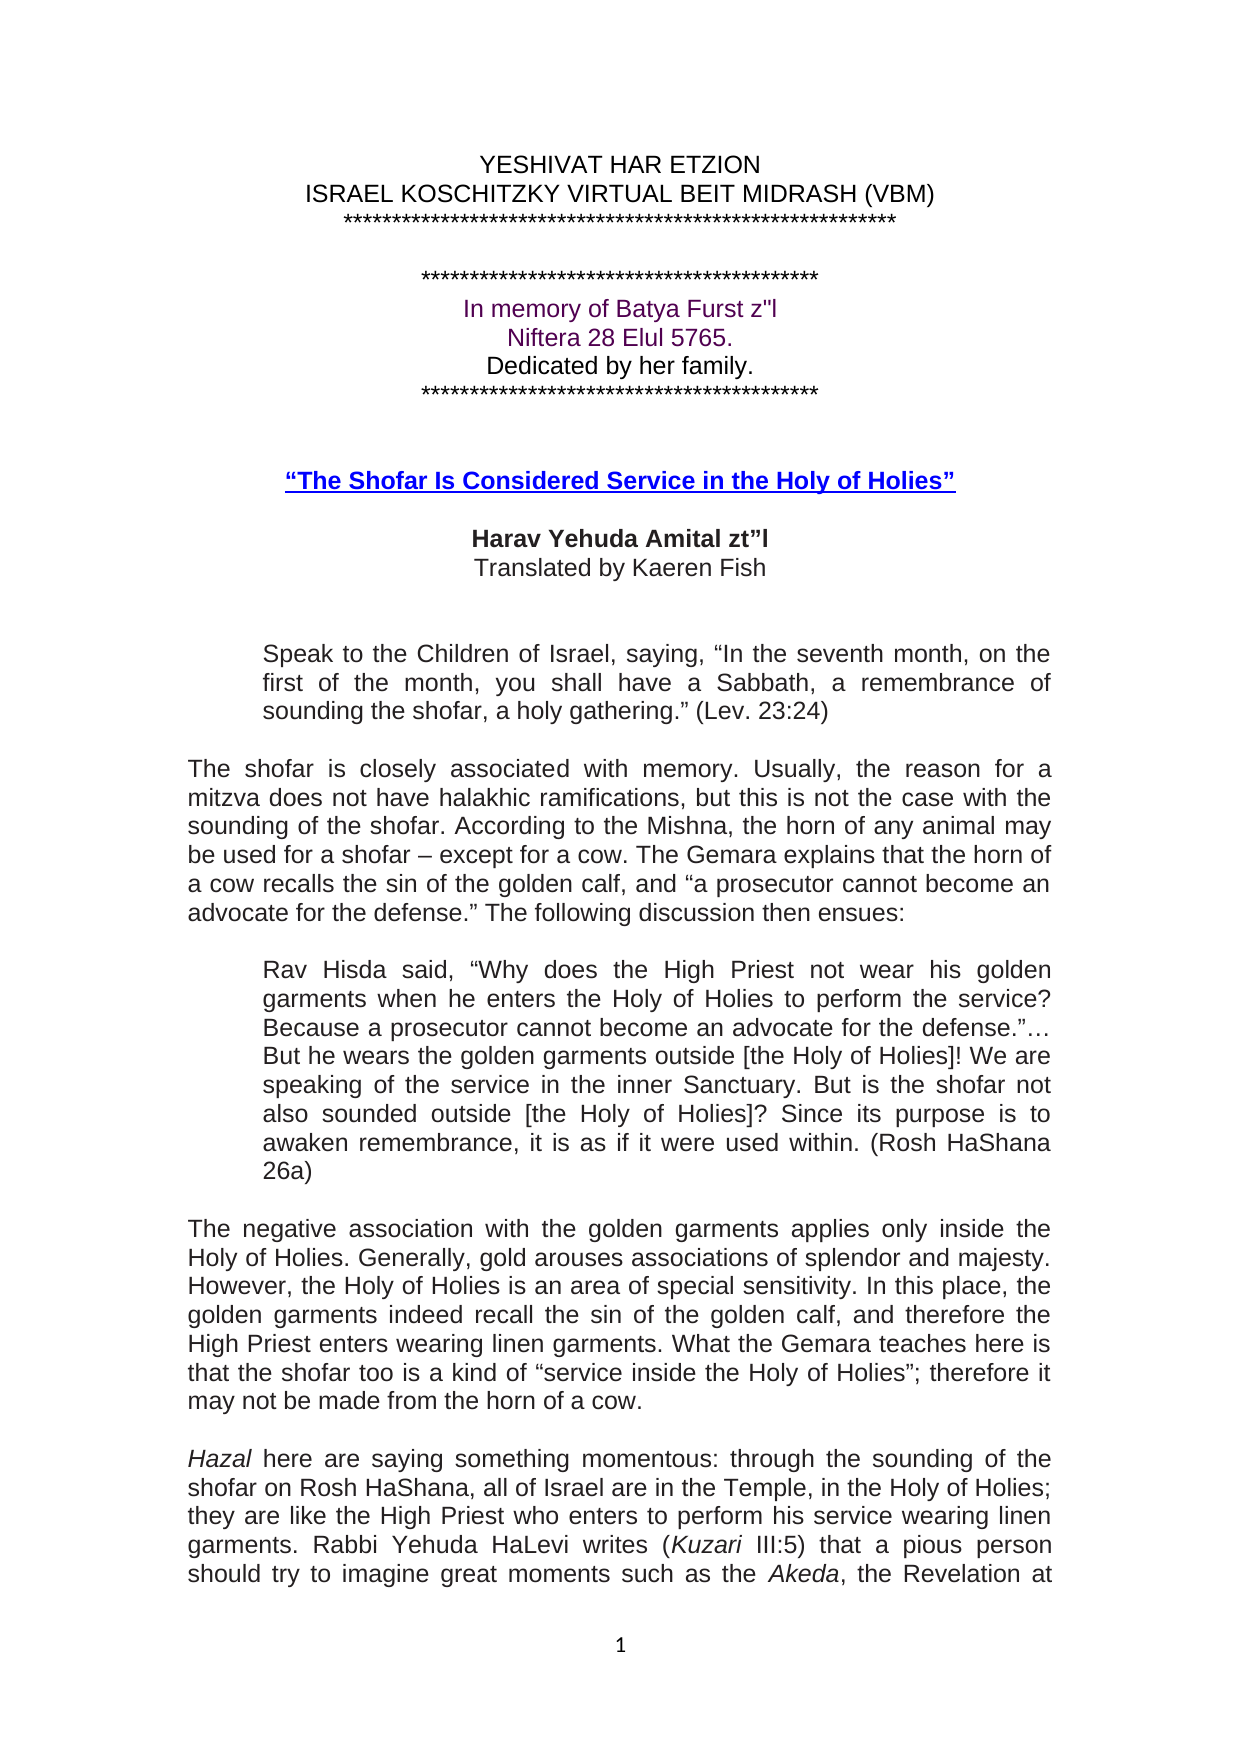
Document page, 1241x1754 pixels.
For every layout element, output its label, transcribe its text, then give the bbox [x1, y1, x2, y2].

text ***************************************** [187, 265, 1053, 294]
text Translated by Kaeren Fish [187, 552, 1053, 581]
text The shofar is closely associated with memory. Usually, the reason for a mitzva does not have halakhic ramifications, but this is not the case with the sounding of the shofar. According to the Mishna, the horn of any animal may be used for a shofar – except for a cow. The Gemara explains that the horn of a cow recalls the sin of the golden calf, and “a prosecutor cannot become an advocate for the defense.” The following discussion then ensues: [187, 754, 1053, 926]
text Harav Yehuda Amital zt”l [187, 524, 1053, 552]
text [187, 1444, 1053, 1587]
text “The Shofar Is Considered Service in the Holy of Holies” [187, 466, 1053, 495]
text Speak to the Children of Israel, saying, “In the seventh month, on the first of the month, you shall have a Sabbath, a remembrance of sounding the shofar, a holy gathering.” (Lev. 23:24) [262, 639, 1053, 725]
text ISRAEL KOSCHITZKY VIRTUAL BEIT MIDRASH (VBM) [187, 179, 1053, 207]
text Rav Hisda said, “Why does the High Priest not wear his golden garments when he enters the Holy of Holies to perform the service? Because a prosecutor cannot become an advocate for the defense.”…But he wears the golden garments outside [the Holy of Holies]! We are speaking of the service in the inner Sanctuary. But is the shofar not also sounded outside [the Holy of Holies]? Since its purpose is to awaken remembrance, it is as if it were used within. (Rosh HaShana 26a) [262, 955, 1053, 1185]
text YESHIVAT HAR ETZION [187, 150, 1053, 179]
text In memory of Batya Furst z"l Niftera 28 Elul 5765. Dedicated by her family. [187, 294, 1053, 380]
text ********************************************************* [187, 207, 1053, 236]
text ***************************************** [187, 380, 1053, 409]
text The negative association with the golden garments applies only inside the Holy of Holies. Generally, gold arouses associations of splendor and majesty. However, the Holy of Holies is an area of special sensitivity. In this place, the golden garments indeed recall the sin of the golden calf, and therefore the High Priest enters wearing linen garments. What the Gemara teaches here is that the shofar too is a kind of “service inside the Holy of Holies”; therefore it may not be made from the horn of a cow. [187, 1214, 1053, 1415]
